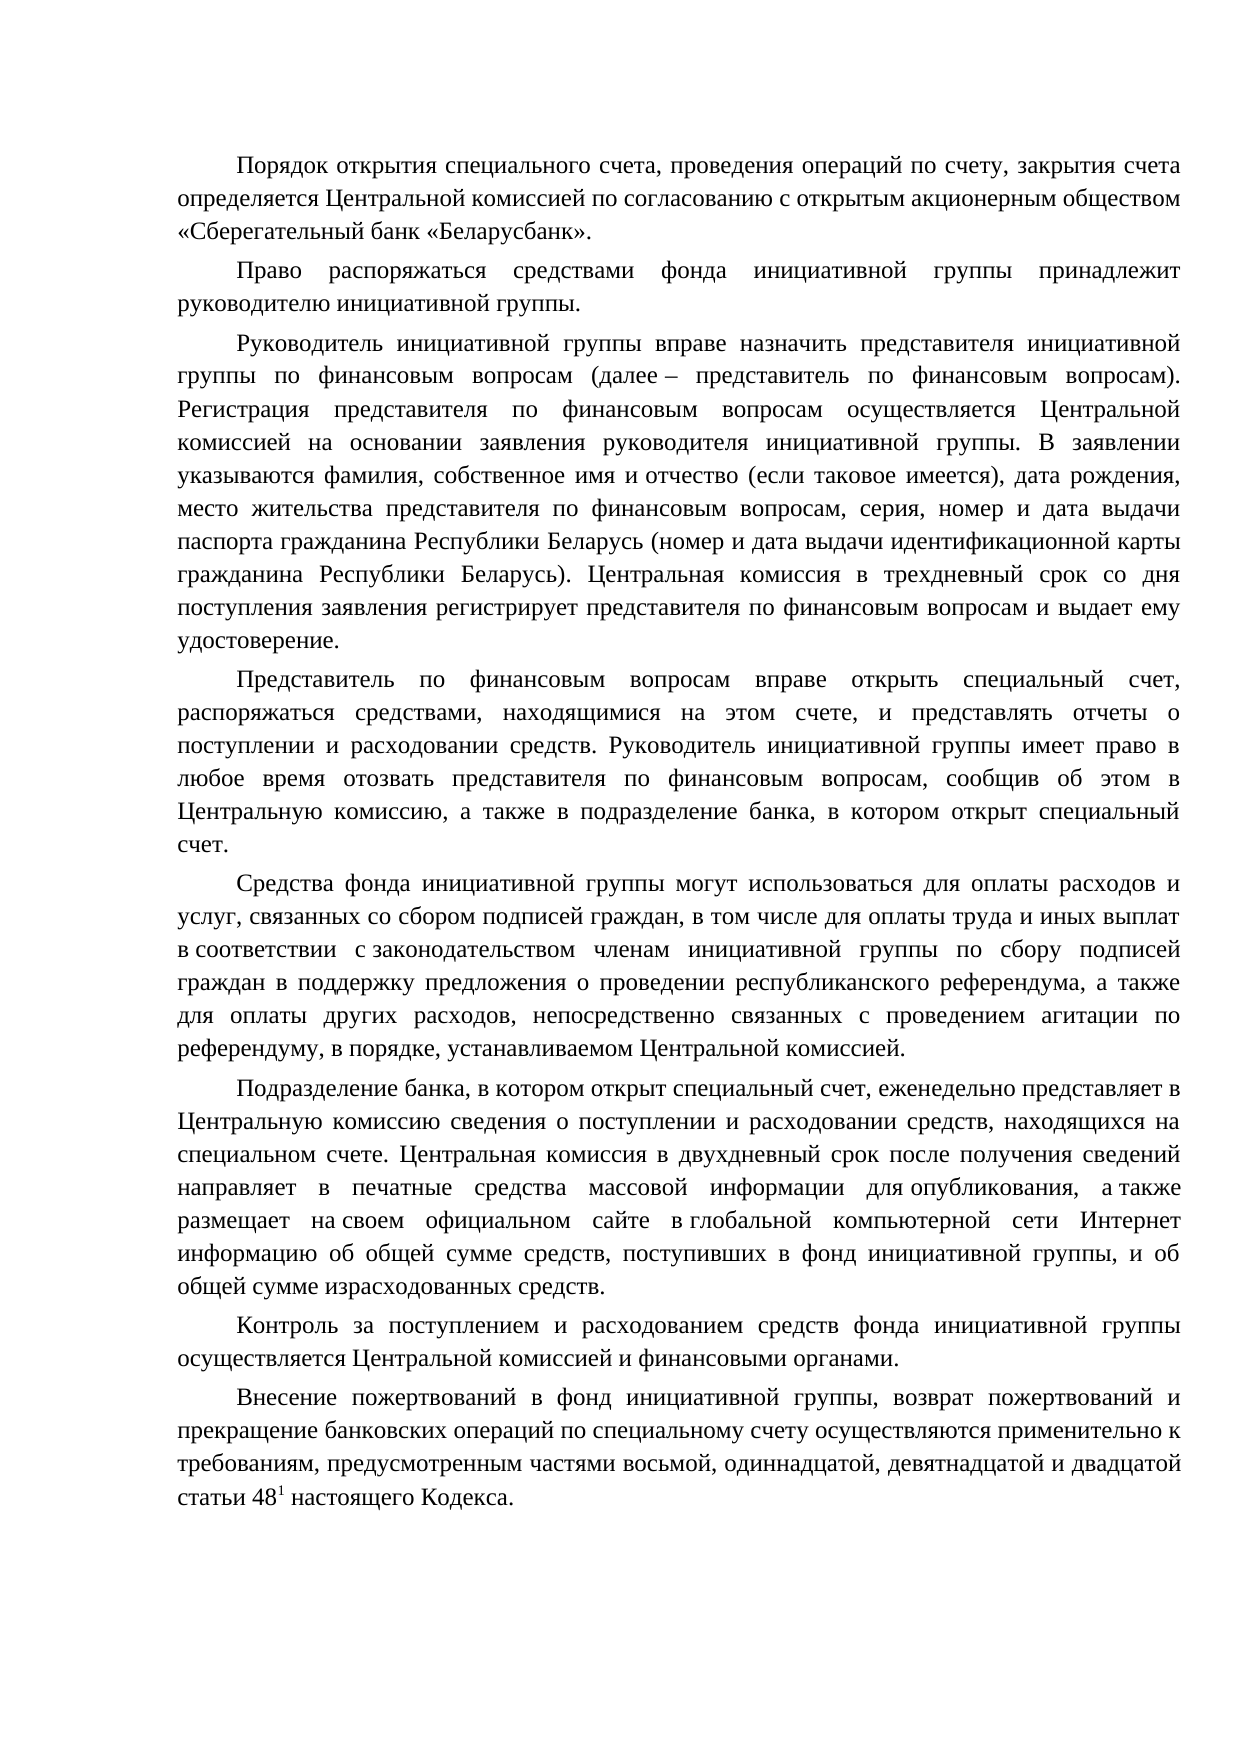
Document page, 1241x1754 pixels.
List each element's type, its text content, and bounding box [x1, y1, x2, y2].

text Средства фонда инициативной группы могут использоваться для оплаты расходов и услуг, связанных со сбором подписей граждан, в том числе для оплаты труда и иных выплат в соответствии с законодательством членам инициативной группы по сбору подписей граждан в поддержку предложения о проведении республиканского референдума, а также для оплаты других расходов, непосредственно связанных с проведением агитации по референдуму, в порядке, устанавливаемом Центральной комиссией. [177, 868, 1181, 1062]
text Представитель по финансовым вопросам вправе открыть специальный счет, распоряжаться средствами, находящимися на этом счете, и представлять отчеты о поступлении и расходовании средств. Руководитель инициативной группы имеет право в любое время отозвать представителя по финансовым вопросам, сообщив об этом в Центральную комиссию, а также в подразделение банка, в котором открыт специальный счет. [177, 664, 1181, 858]
text Внесение пожертвований в фонд инициативной группы, возврат пожертвований и прекращение банковских операций по специальному счету осуществляются применительно к требованиям, предусмотренным частями восьмой, одиннадцатой, девятнадцатой и двадцатой статьи 481 настоящего Кодекса. [177, 1382, 1181, 1510]
text Право распоряжаться средствами фонда инициативной группы принадлежит руководителю инициативной группы. [177, 255, 1181, 317]
text Контроль за поступлением и расходованием средств фонда инициативной группы осуществляется Центральной комиссией и финансовыми органами. [177, 1310, 1181, 1372]
text Подразделение банка, в котором открыт специальный счет, еженедельно представляет в Центральную комиссию сведения о поступлении и расходовании средств, находящихся на специальном счете. Центральная комиссия в двухдневный срок после получения сведений направляет в печатные средства массовой информации для опубликования, а также размещает на своем официальном сайте в глобальной компьютерной сети Интернет информацию об общей сумме средств, поступивших в фонд инициативной группы, и об общей сумме израсходованных средств. [177, 1073, 1181, 1300]
text Руководитель инициативной группы вправе назначить представителя инициативной группы по финансовым вопросам (далее – представитель по финансовым вопросам). Регистрация представителя по финансовым вопросам осуществляется Центральной комиссией на основании заявления руководителя инициативной группы. В заявлении указываются фамилия, собственное имя и отчество (если таковое имеется), дата рождения, место жительства представителя по финансовым вопросам, серия, номер и дата выдачи паспорта гражданина Республики Беларусь (номер и дата выдачи идентификационной карты гражданина Республики Беларусь). Центральная комиссия в трехдневный срок со дня поступления заявления регистрирует представителя по финансовым вопросам и выдает ему удостоверение. [177, 328, 1181, 653]
text Порядок открытия специального счета, проведения операций по счету, закрытия счета определяется Центральной комиссией по согласованию с открытым акционерным обществом «Сберегательный банк «Беларусбанк». [177, 150, 1181, 245]
